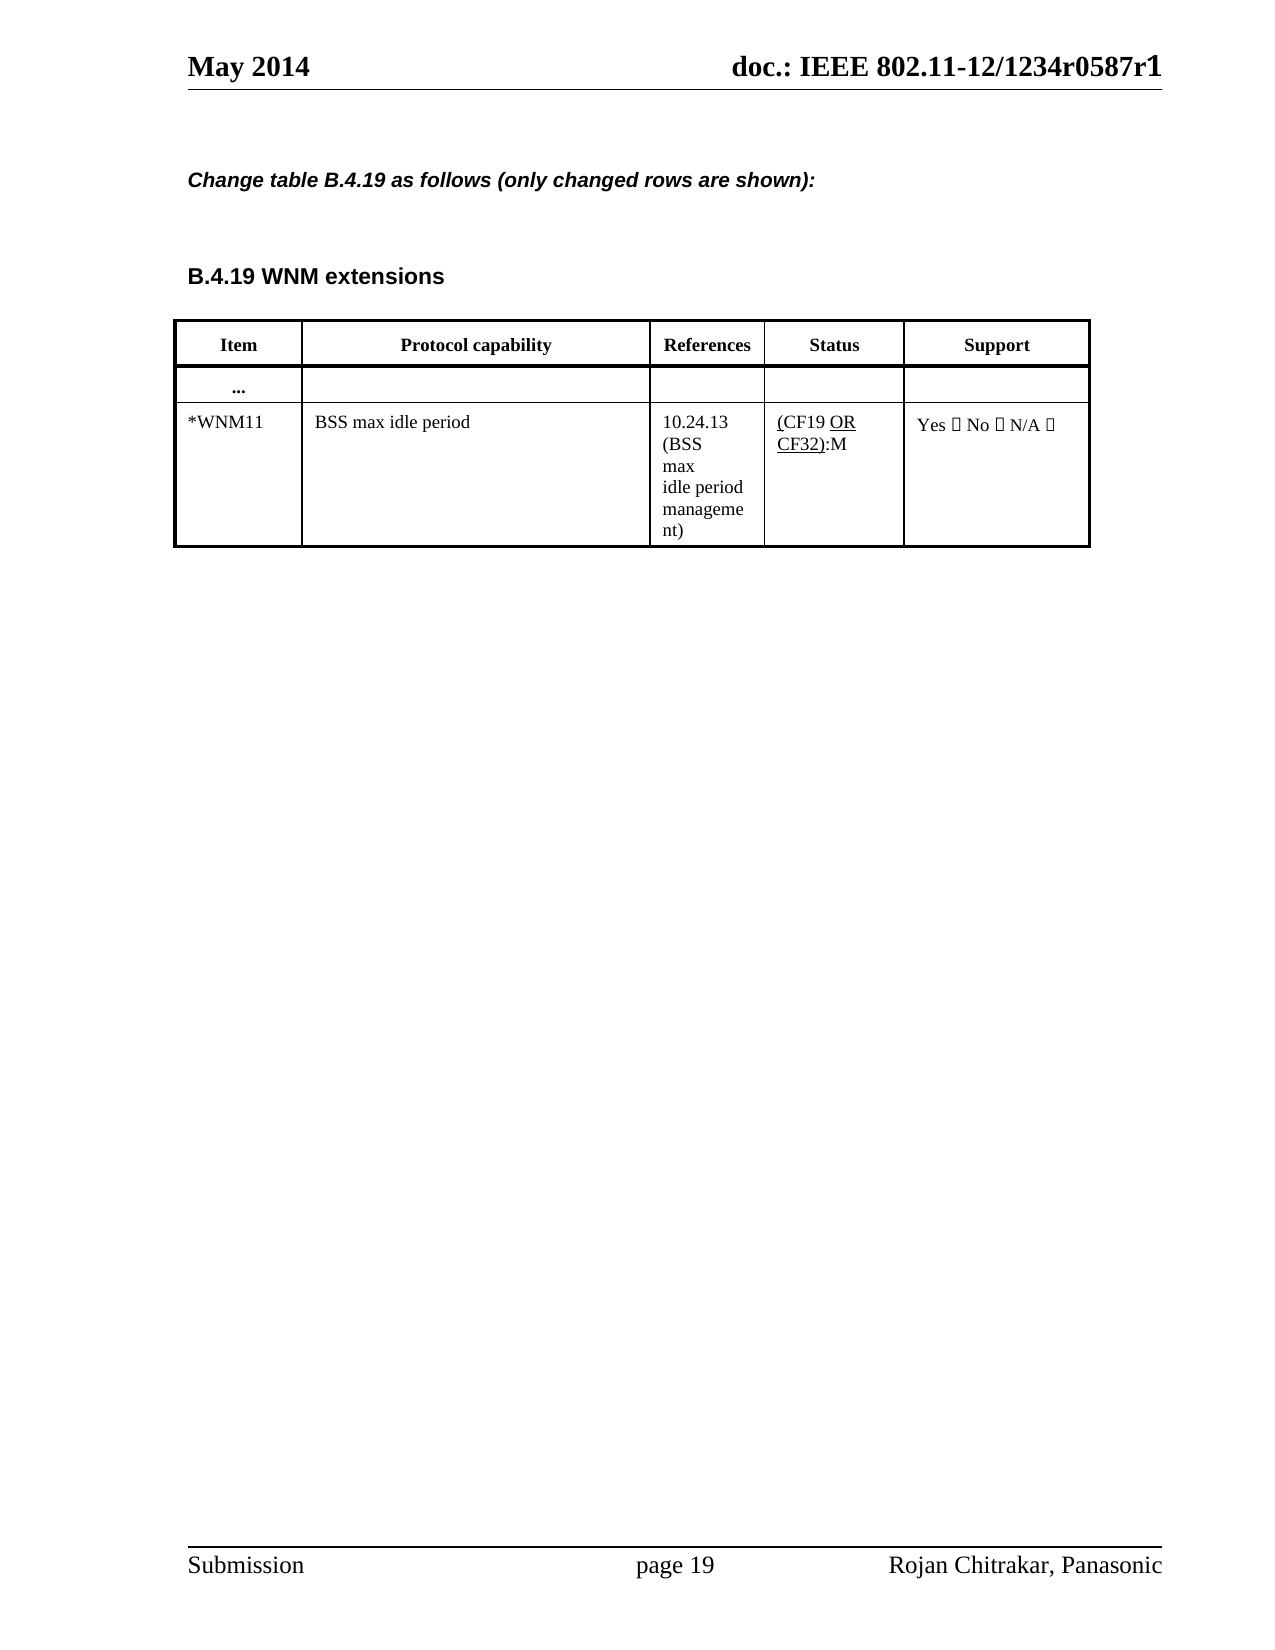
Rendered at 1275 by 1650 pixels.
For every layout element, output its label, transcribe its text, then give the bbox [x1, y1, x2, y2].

table_header B.4.19 WNM extensions [175, 217, 1089, 319]
table_cell Item [177, 322, 301, 364]
table_cell [765, 368, 903, 401]
table_cell References [651, 322, 764, 364]
table_cell Yes  No  N/A  [905, 403, 1088, 545]
table_cell Support [905, 322, 1088, 364]
table_cell *WNM11 [177, 403, 301, 545]
table_cell [651, 368, 764, 401]
table_cell BSS max idle period [303, 403, 649, 545]
table_cell [303, 368, 649, 401]
table_cell Status [765, 322, 903, 364]
table_cell ... [177, 368, 301, 401]
table_cell (CF19 OR CF32):M [765, 403, 903, 545]
text Change table B.4.19 as follows (only changed rows are shown): [187, 162, 1162, 192]
table_cell 10.24.13 (BSS max idle period management) [651, 403, 764, 545]
table_cell [905, 368, 1088, 401]
table_cell Protocol capability [303, 322, 649, 364]
